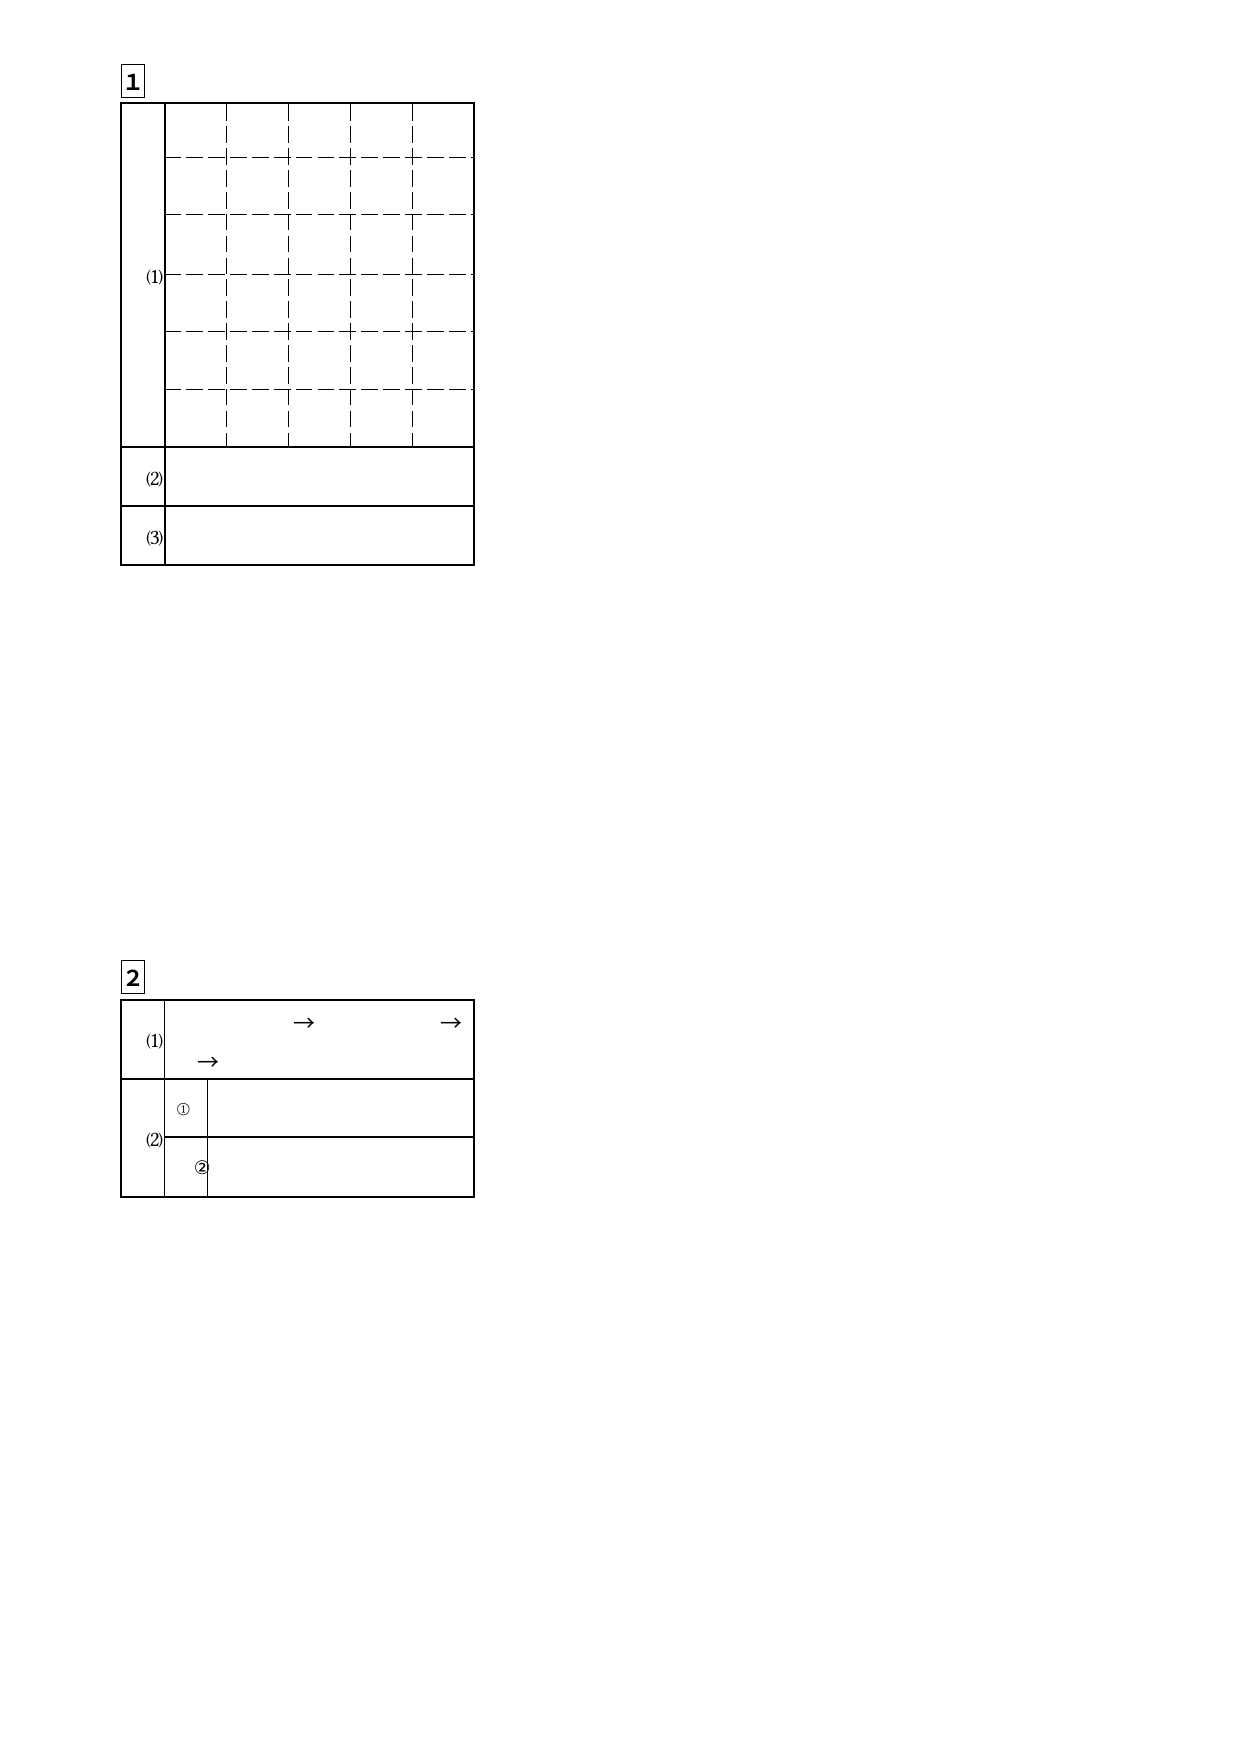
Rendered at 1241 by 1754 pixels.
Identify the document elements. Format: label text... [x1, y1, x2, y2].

table_header [412, 104, 473, 157]
table_cell ② [165, 1138, 207, 1196]
table_cell [289, 274, 350, 331]
table_cell [166, 157, 227, 214]
table_cell [227, 389, 288, 446]
table_cell ⑵ [122, 448, 164, 505]
table_cell [166, 274, 227, 331]
table_cell ⑵ [122, 1080, 164, 1196]
table_cell [166, 507, 473, 564]
table_header ⑴ [122, 1001, 164, 1078]
table_cell [412, 274, 473, 331]
table_cell [289, 389, 350, 446]
table_cell [350, 331, 412, 389]
table_cell [227, 331, 288, 389]
table_cell [166, 389, 227, 446]
table_cell [227, 274, 288, 331]
table_cell [412, 214, 473, 273]
text １ [121, 59, 780, 98]
table_cell [208, 1138, 473, 1196]
table_cell [208, 1080, 473, 1136]
table_cell [412, 331, 473, 389]
table_cell [289, 214, 350, 273]
table_cell ① [165, 1080, 207, 1136]
table_cell [227, 214, 288, 273]
table_cell [412, 157, 473, 214]
table_cell [227, 157, 288, 214]
table_cell [166, 214, 227, 273]
table_header [166, 104, 227, 157]
table_header [227, 104, 288, 157]
table_cell [289, 157, 350, 214]
table_cell [350, 389, 412, 446]
table_cell [350, 274, 412, 331]
table_header ⑴ [122, 104, 164, 446]
table_cell [289, 331, 350, 389]
table_cell [350, 157, 412, 214]
table_cell [350, 214, 412, 273]
table_header [350, 104, 412, 157]
table_header [289, 104, 350, 157]
table_cell [166, 331, 227, 389]
text ２ [121, 956, 780, 994]
table_header → → → [165, 1001, 473, 1078]
table_cell [166, 448, 473, 505]
table_cell [412, 389, 473, 446]
table_cell ⑶ [122, 507, 164, 564]
